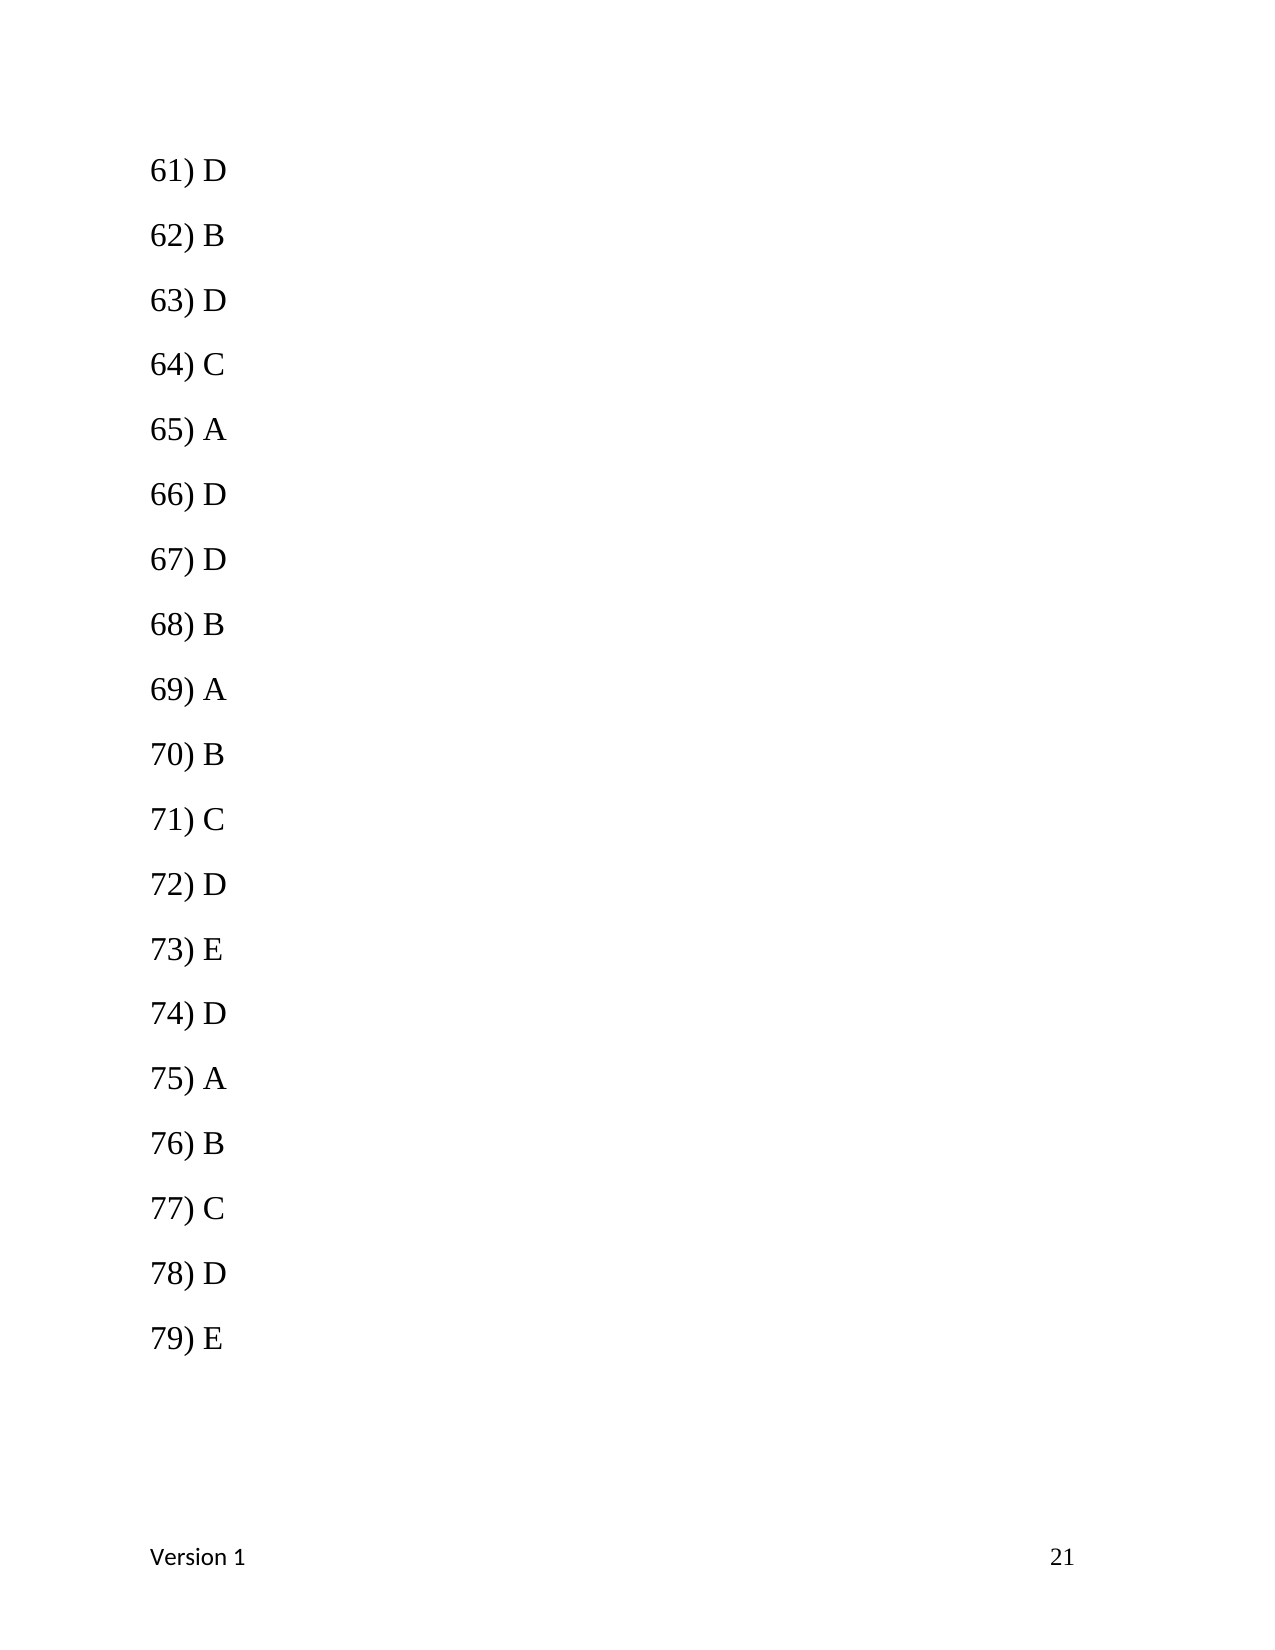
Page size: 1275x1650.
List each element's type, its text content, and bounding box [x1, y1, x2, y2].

text 62) B [150, 215, 775, 253]
text 79) E [150, 1318, 775, 1356]
text 73) E [150, 929, 775, 967]
text 65) A [150, 409, 775, 448]
text 66) D [150, 474, 775, 513]
text 74) D [150, 994, 775, 1032]
text 72) D [150, 864, 775, 902]
text 78) D [150, 1253, 775, 1292]
text 61) D [150, 150, 775, 188]
text 71) C [150, 799, 775, 837]
text 63) D [150, 280, 775, 318]
text 70) B [150, 734, 775, 772]
text 67) D [150, 539, 775, 578]
text 69) A [150, 669, 775, 707]
text 68) B [150, 604, 775, 643]
text 77) C [150, 1188, 775, 1227]
text 76) B [150, 1123, 775, 1162]
text 64) C [150, 345, 775, 383]
text 75) A [150, 1058, 775, 1097]
